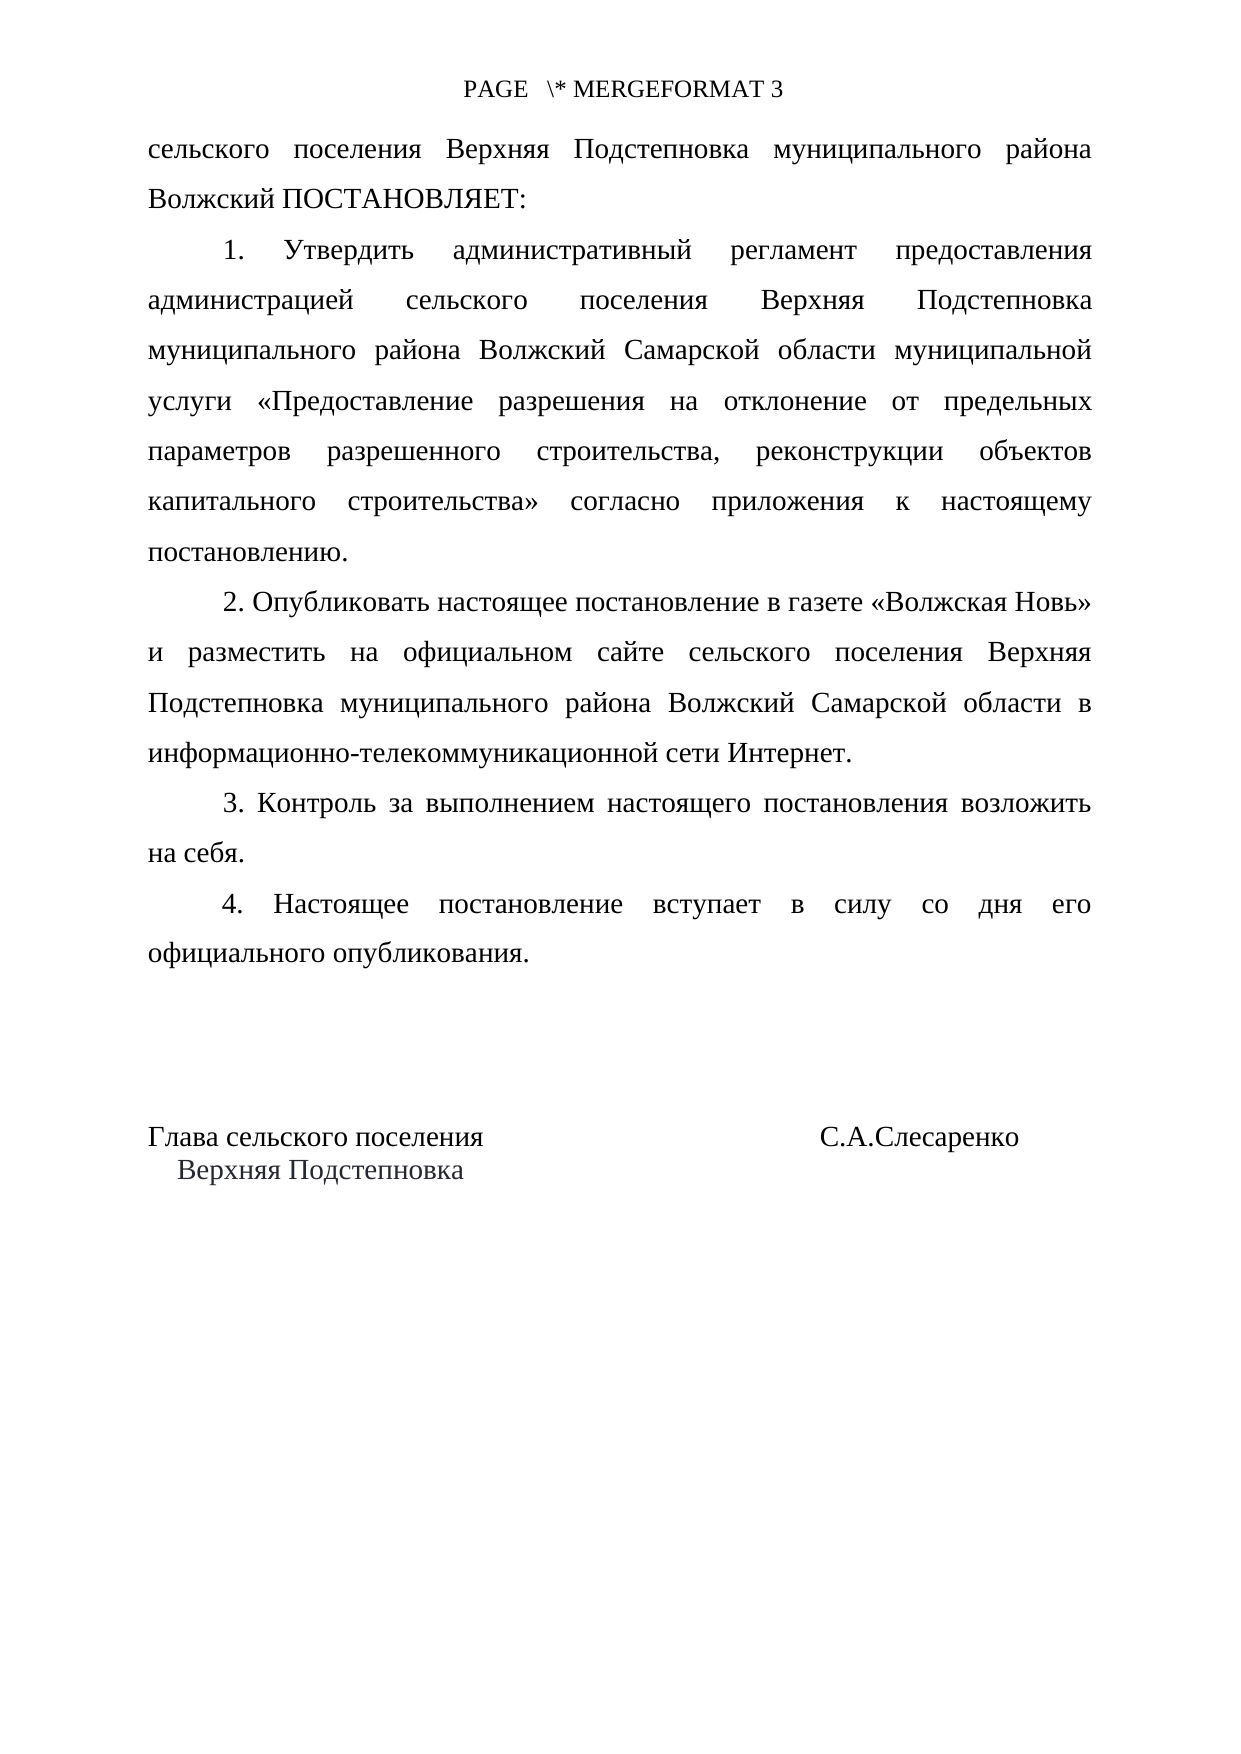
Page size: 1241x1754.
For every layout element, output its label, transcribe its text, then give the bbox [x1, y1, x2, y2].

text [148, 131, 1092, 215]
text Верхняя Подстепновка [148, 1152, 1092, 1186]
text Глава сельского поселения С.А.Слесаренко [148, 1119, 1092, 1152]
text 2. Опубликовать настоящее постановление в газете «Волжская Новь» и разместить на официальном сайте сельского поселения Верхняя Подстепновка муниципального района Волжский Самарской области в информационно-телекоммуникационной сети Интернет. [148, 584, 1092, 768]
text 1. Утвердить административный регламент предоставления администрацией сельского поселения Верхняя Подстепновка муниципального района Волжский Самарской области муниципальной услуги «Предоставление разрешения на отклонение от предельных параметров разрешенного строительства, реконструкции объектов капитального строительства» согласно приложения к настоящему постановлению. [148, 232, 1092, 567]
list 4. Настоящее постановление вступает в силу со дня его официального опубликования. [148, 886, 1092, 969]
text 3. Контроль за выполнением настоящего постановления возложить на себя. [148, 785, 1092, 869]
